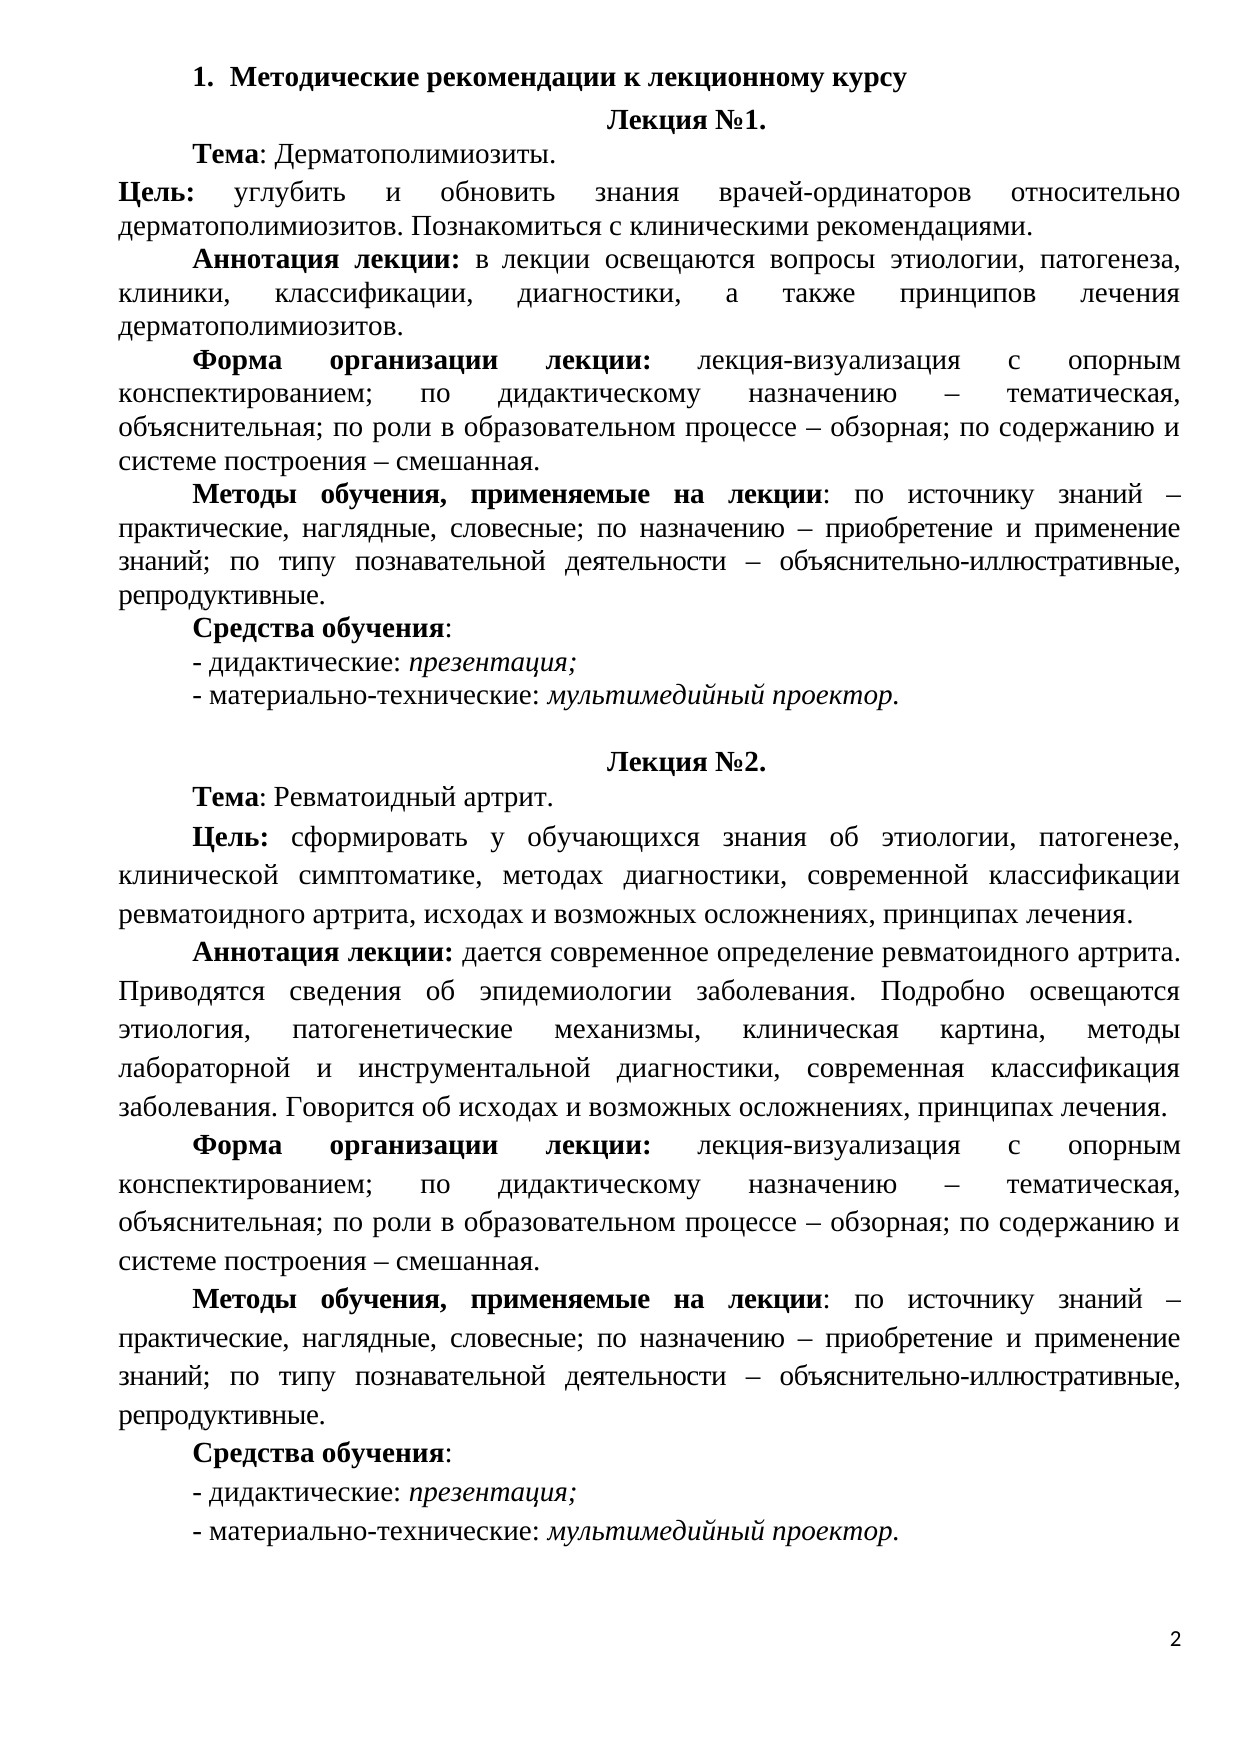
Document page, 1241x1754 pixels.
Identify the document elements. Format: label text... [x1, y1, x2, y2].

text Аннотация лекции: в лекции освещаются вопросы этиологии, патогенеза, клиники, классификации, диагностики, а также принципов лечения дерматополимиозитов. [118, 241, 1181, 342]
list - дидактические: презентация; [118, 1474, 1181, 1508]
text Методы обучения, применяемые на лекции: по источнику знаний – практические, наглядные, словесные; по назначению – приобретение и применение знаний; по типу познавательной деятельности – объяснительно-иллюстративные, репродуктивные. [118, 476, 1181, 610]
list Тема: Ревматоидный артрит. [118, 778, 1181, 814]
list Цель: сформировать у обучающихся знания об этиологии, патогенезе, клинической симптоматике, методах диагностики, современной классификации ревматоидного артрита, исходах и возможных осложнениях, принципах лечения. [118, 819, 1181, 929]
text Лекция №1. [118, 102, 1181, 136]
list Методические рекомендации к лекционному курсу [192, 59, 1181, 93]
text Цель: углубить и обновить знания врачей-ординаторов относительно дерматополимиозитов. Познакомиться с клиническими рекомендациями. [118, 174, 1181, 241]
text Средства обучения: [118, 610, 1181, 644]
list - материально-технические: мультимедийный проектор. [118, 1513, 1181, 1546]
text Форма организации лекции: лекция-визуализация с опорным конспектированием; по дидактическому назначению – тематическая, объяснительная; по роли в образовательном процессе – обзорная; по содержанию и системе построения – смешанная. [118, 342, 1181, 476]
list Форма организации лекции: лекция-визуализация с опорным конспектированием; по дидактическому назначению – тематическая, объяснительная; по роли в образовательном процессе – обзорная; по содержанию и системе построения – смешанная. [118, 1127, 1181, 1276]
text - материально-технические: мультимедийный проектор. [118, 677, 1181, 711]
list Методы обучения, применяемые на лекции: по источнику знаний – практические, наглядные, словесные; по назначению – приобретение и применение знаний; по типу познавательной деятельности – объяснительно-иллюстративные, репродуктивные. [118, 1281, 1181, 1431]
text Тема: Дерматополимиозиты. [118, 136, 1181, 169]
text Лекция №2. [118, 744, 1181, 778]
text - дидактические: презентация; [118, 644, 1181, 677]
list Средства обучения: [118, 1436, 1181, 1469]
list Аннотация лекции: дается современное определение ревматоидного артрита. Приводятся сведения об эпидемиологии заболевания. Подробно освещаются этиология, патогенетические механизмы, клиническая картина, методы лабораторной и инструментальной диагностики, современная классификация заболевания. Говорится об исходах и возможных осложнениях, принципах лечения. [118, 934, 1181, 1122]
